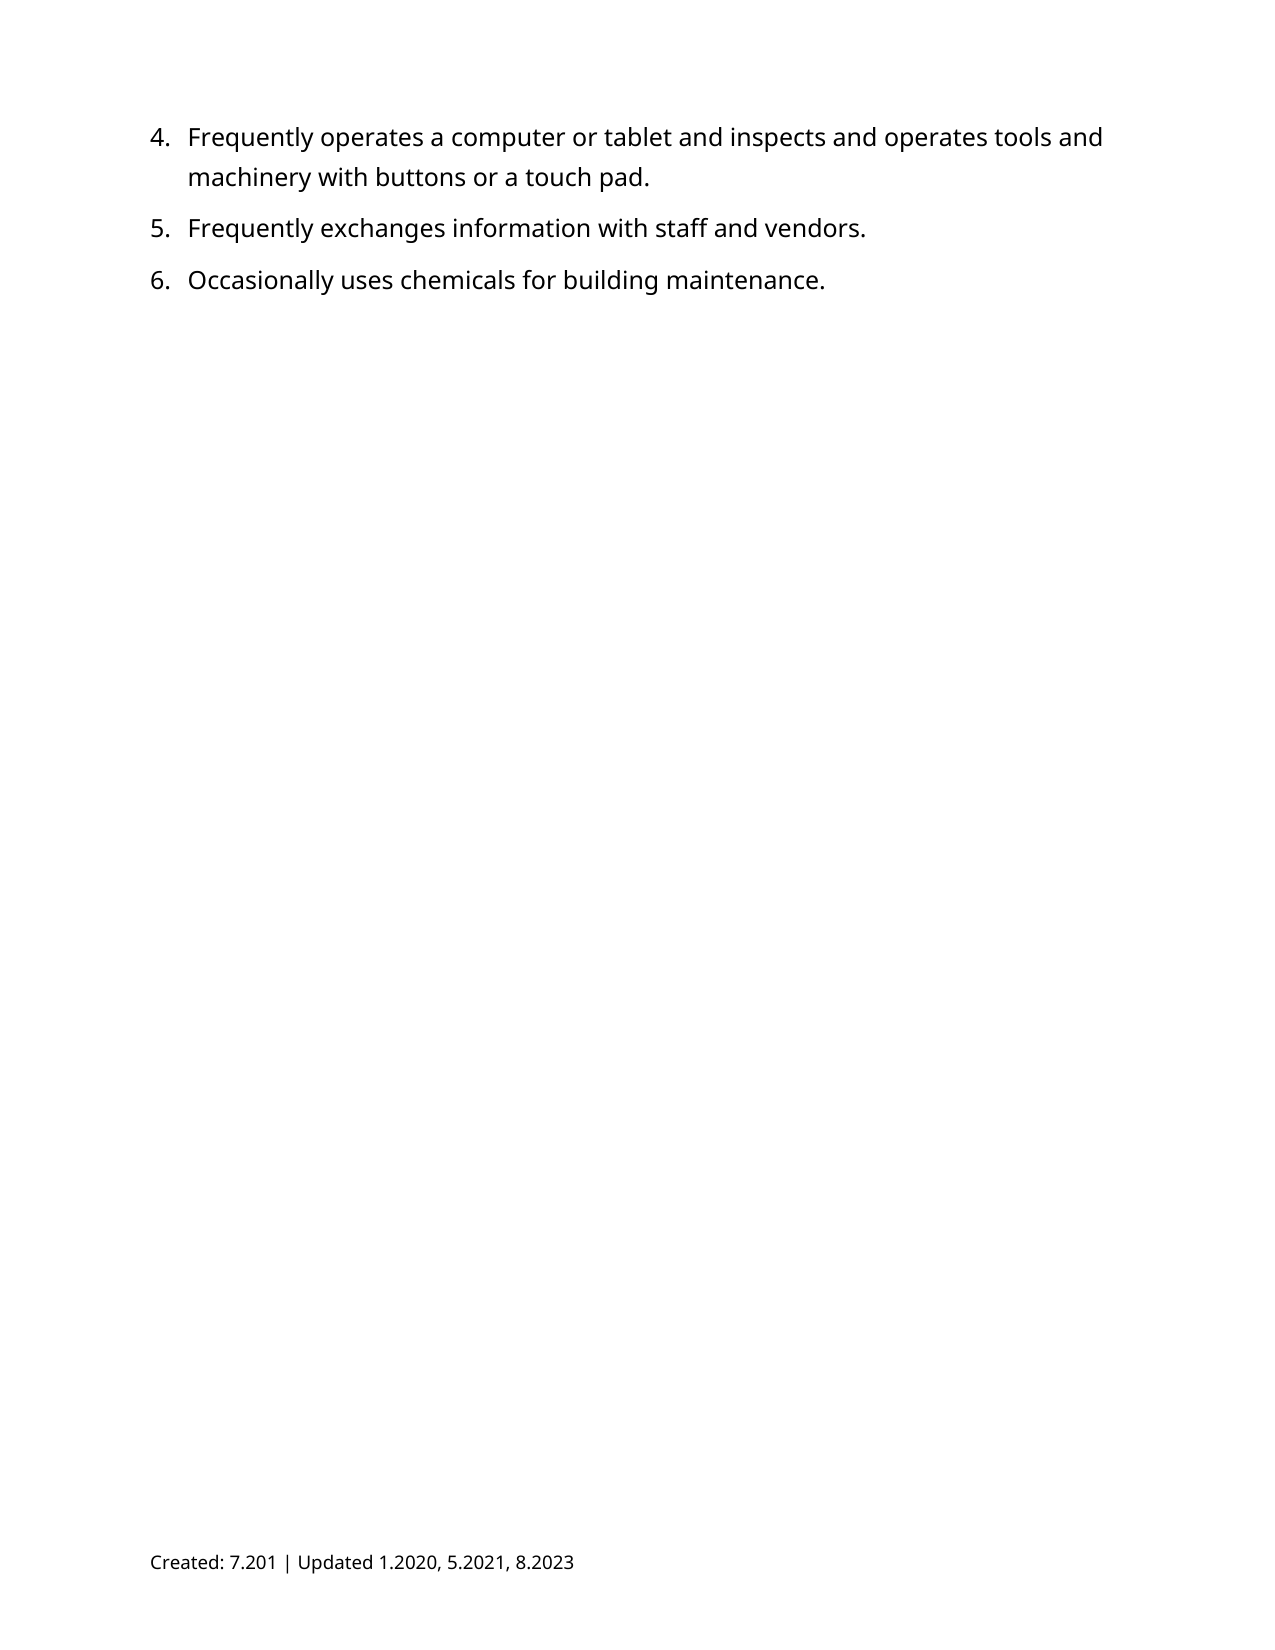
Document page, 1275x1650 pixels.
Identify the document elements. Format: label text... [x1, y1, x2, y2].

list Frequently operates a computer or tablet and inspects and operates tools and machinery with buttons or a touch pad. [150, 120, 1125, 193]
list Frequently exchanges information with staff and vendors. [150, 211, 1125, 245]
list Occasionally uses chemicals for building maintenance. [150, 262, 1125, 297]
